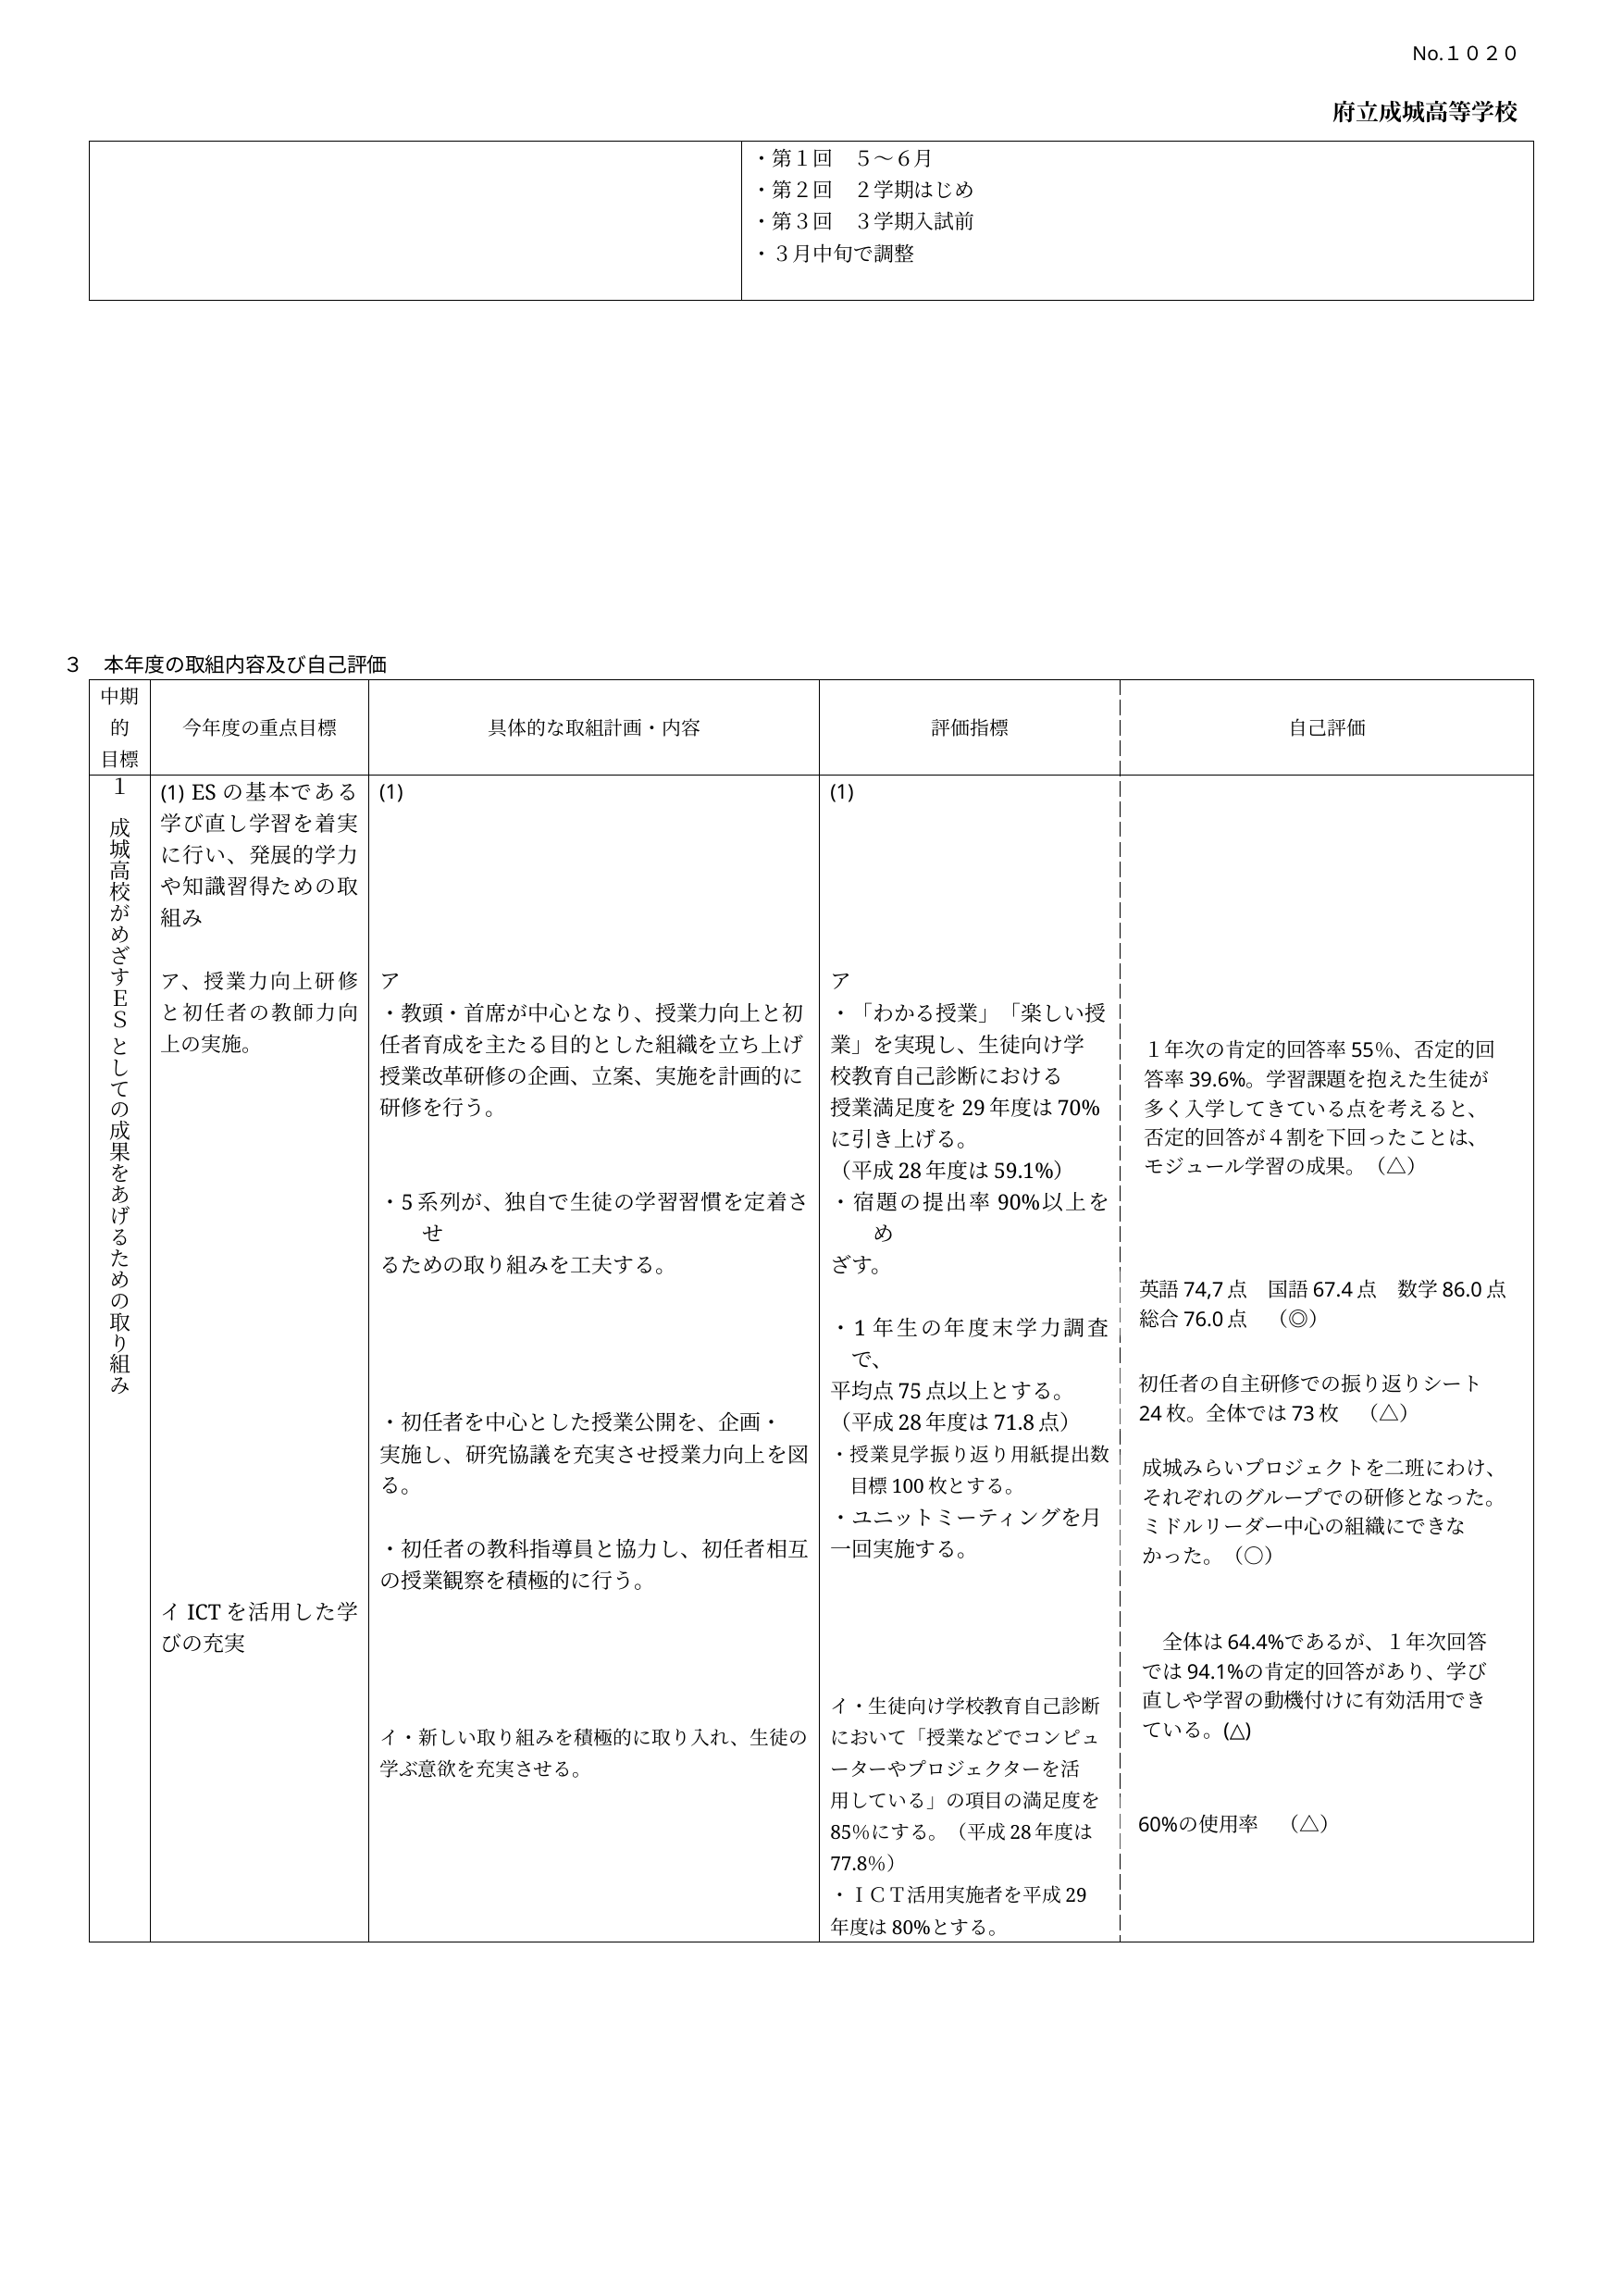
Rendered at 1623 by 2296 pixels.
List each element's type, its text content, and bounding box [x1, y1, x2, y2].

table_cell (1) ア ・教頭・首席が中心となり、授業力向上と初 任者育成を主たる目的とした組織を立ち上げ 授業改革研修の企画、立案、実施を計画的に 研修を行う。 ・5系列が、独自で生徒の学習習慣を定着させ るための取り組みを工夫する。 ・初任者を中心とした授業公開を、企画・ 実施し、研究協議を充実させ授業力向上を図る。 ・初任者の教科指導員と協力し、初任者相互の授業観察を積極的に行う。 イ・新しい取り組みを積極的に取り入れ、生徒の学ぶ意欲を充実させる。 [369, 776, 819, 1942]
table_header 中期的 目標 [90, 680, 150, 775]
table_header 今年度の重点目標 [151, 680, 368, 775]
table_cell (1) ア ・「わかる授業」「楽しい授 業」を実現し、生徒向け学 校教育自己診断における 授業満足度を29年度は70% に引き上げる。 （平成28年度は59.1%） ・宿題の提出率90%以上をめ ざす。 ・1年生の年度末学力調査で、 平均点75点以上とする。 （平成28年度は71.8点） ・授業見学振り返り用紙提出数目標100枚とする。 ・ユニットミーティングを月 一回実施する。 イ・生徒向け学校教育自己診断 において「授業などでコンピュ ーターやプロジェクターを活 用している」の項目の満足度を 85％にする。（平成28年度は 77.8％） ・ＩＣＴ活用実施者を平成29 年度は80%とする。 [820, 776, 1121, 1942]
table_cell [1121, 776, 1533, 1942]
table_cell １ 成城高校がめざすＥＳ としての成果をあげるための取り組み [90, 776, 150, 1942]
table_header 自己評価 [1121, 680, 1533, 775]
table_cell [90, 142, 741, 300]
table_header 具体的な取組計画・内容 [369, 680, 819, 775]
table_cell (1) ESの基本である学び直し学習を着実に行い、発展的学力や知識習得ための取組み ア、授業力向上研修と初任者の教師力向上の実施。 イICTを活用した学びの充実 [151, 776, 368, 1942]
text ３ 本年度の取組内容及び自己評価 [63, 647, 1541, 678]
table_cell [742, 142, 1533, 300]
table_header 評価指標 [820, 680, 1121, 775]
